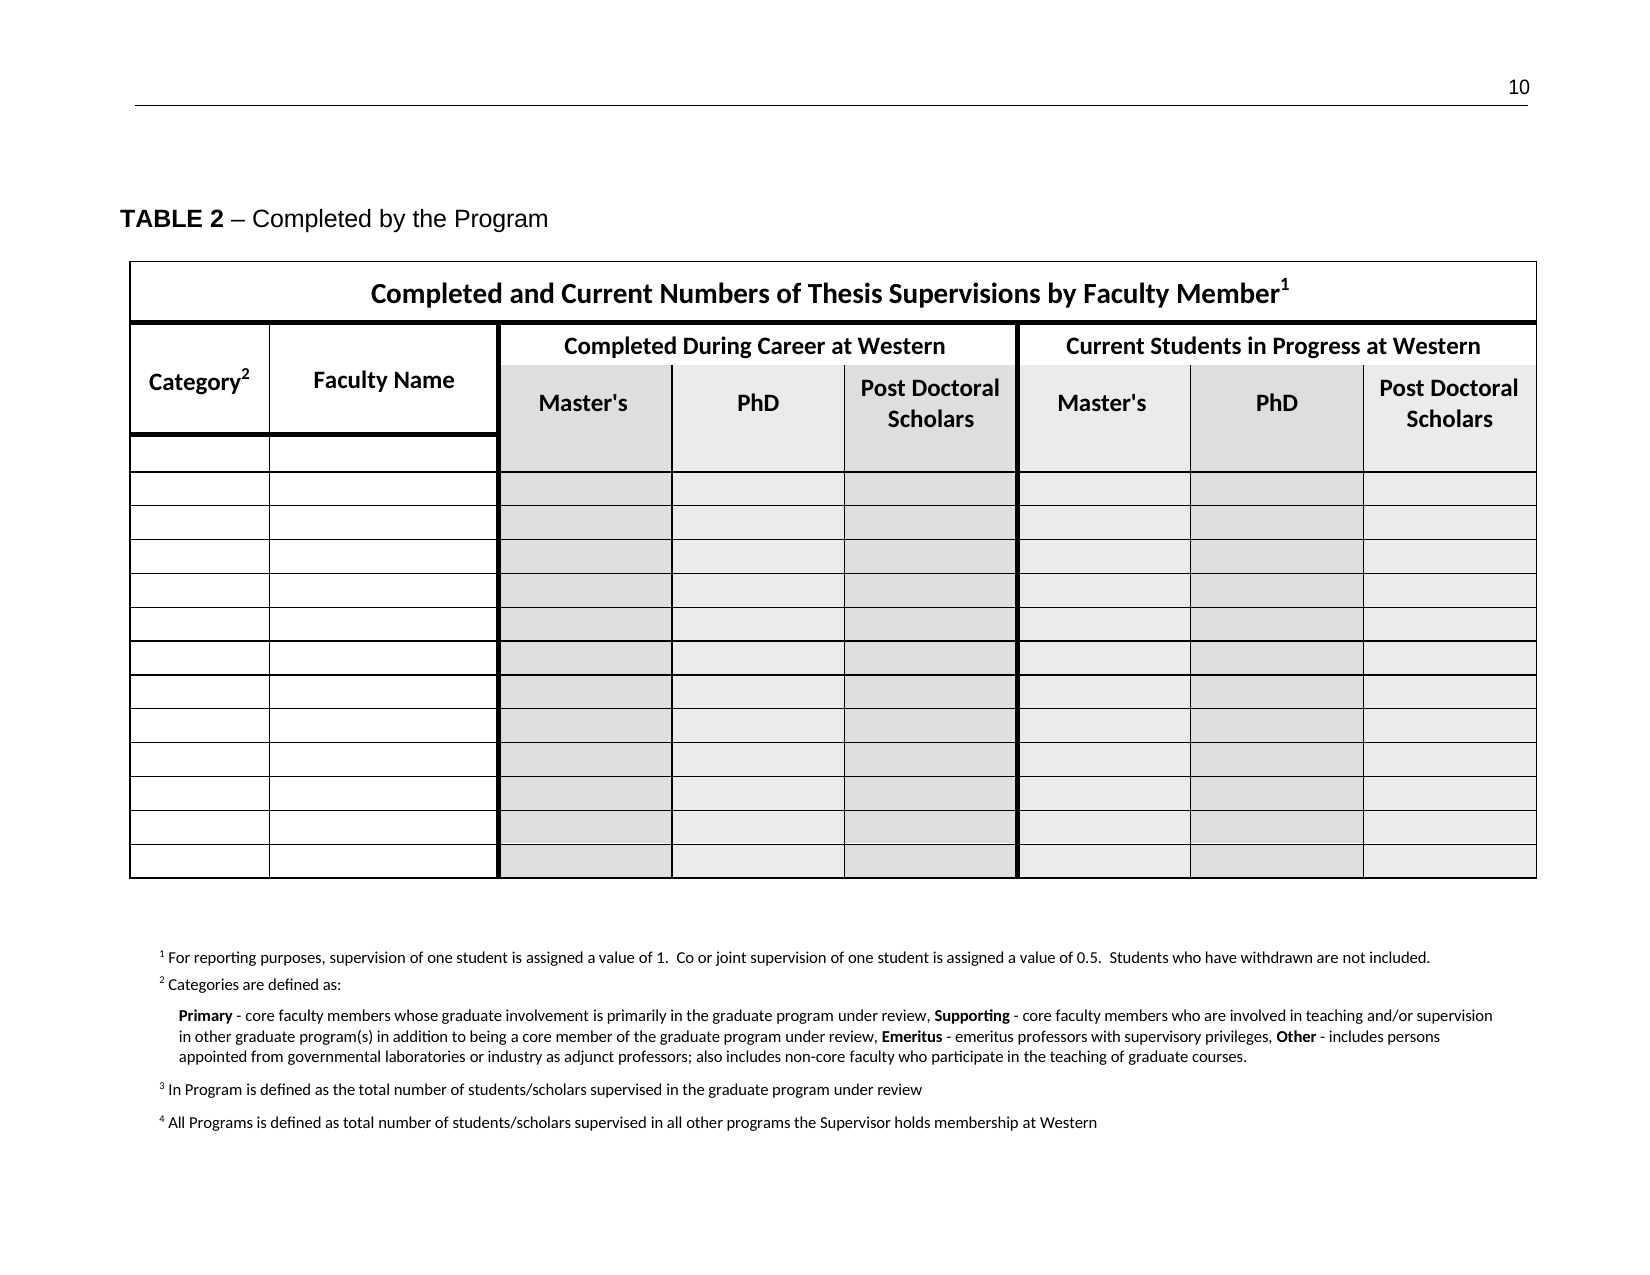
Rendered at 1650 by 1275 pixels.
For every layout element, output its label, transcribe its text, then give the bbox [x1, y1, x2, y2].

table_cell [845, 642, 1015, 674]
table_cell [270, 574, 496, 607]
table_cell [501, 540, 671, 573]
table_cell [270, 540, 496, 573]
table_cell [1364, 709, 1536, 742]
table_cell Current Students in Progress at Western [1020, 325, 1536, 365]
table_cell [845, 676, 1015, 708]
table_cell [1020, 642, 1190, 674]
table_cell [270, 709, 496, 742]
table_cell [1191, 540, 1363, 573]
table_cell [1191, 676, 1363, 708]
table_cell [1191, 608, 1363, 640]
table_cell [270, 845, 496, 877]
table_cell [845, 540, 1015, 573]
table_cell [270, 608, 496, 640]
table_cell [1020, 743, 1190, 776]
table_cell [131, 473, 269, 505]
table_cell Post Doctoral Scholars [845, 370, 1015, 432]
table_cell [1191, 642, 1363, 674]
table_cell [270, 642, 496, 674]
table_cell [673, 676, 844, 708]
table_cell [1191, 743, 1363, 776]
table_cell [1020, 540, 1190, 573]
table_cell Master's [501, 370, 671, 432]
table_cell [1364, 676, 1536, 708]
table_cell Category2 [131, 325, 269, 432]
table_cell [1364, 777, 1536, 810]
table_cell [1020, 608, 1190, 640]
table_cell [1364, 811, 1536, 843]
table_cell [1191, 709, 1363, 742]
table_cell [501, 642, 671, 674]
table_cell [1020, 811, 1190, 843]
table_cell [501, 676, 671, 708]
table_cell [270, 473, 496, 505]
table_cell [270, 676, 496, 708]
table_cell [1020, 574, 1190, 607]
table_cell [1364, 574, 1536, 607]
table_cell [501, 608, 671, 640]
table_cell [673, 608, 844, 640]
table_cell [501, 777, 671, 810]
table_cell [270, 506, 496, 539]
table_cell [131, 608, 269, 640]
table_cell [1020, 845, 1190, 877]
table_cell [1020, 473, 1190, 505]
table_cell [131, 437, 269, 471]
table_cell [1020, 676, 1190, 708]
table_cell [270, 743, 496, 776]
table_cell [673, 777, 844, 810]
text 2 Categories are defined as: [159, 974, 1550, 994]
text 1 For reporting purposes, supervision of one student is assigned a value of 1. Co or joint supervision of one student is assigned a value of 0.5. Students who have withdrawn are not included. [159, 947, 1550, 968]
table_cell Post Doctoral Scholars [1364, 370, 1536, 432]
table_cell [1364, 743, 1536, 776]
table_cell [673, 743, 844, 776]
table_cell [673, 709, 844, 742]
table_cell [501, 437, 671, 471]
table_cell [1364, 540, 1536, 573]
table_cell [673, 473, 844, 505]
table_cell [1191, 506, 1363, 539]
table_cell Master's [1020, 370, 1190, 432]
text 10 [104, 75, 1530, 99]
table_cell [1364, 608, 1536, 640]
table_header Completed and Current Numbers of Thesis Supervisions by Faculty Member1 [131, 262, 1536, 320]
table_cell [131, 506, 269, 539]
table_cell [131, 845, 269, 877]
table_cell [1191, 473, 1363, 505]
table_cell PhD [673, 370, 844, 432]
table_cell [673, 811, 844, 843]
table_cell [131, 743, 269, 776]
table_cell [1364, 642, 1536, 674]
table_cell [1364, 437, 1536, 471]
table_cell [131, 709, 269, 742]
table_cell [673, 506, 844, 539]
table_cell Faculty Name [270, 325, 496, 432]
table_cell [845, 437, 1015, 471]
text Primary - core faculty members whose graduate involvement is primarily in the graduate program under review, Supporting - core faculty members who are involved in teaching and/or supervision in other graduate program(s) in addition to being a core member of the graduate program under review, Emeritus - emeritus professors with supervisory privileges, Other - includes persons appointed from governmental laboratories or industry as adjunct professors; also includes non-core faculty who participate in the teaching of graduate courses. [179, 1006, 1511, 1067]
table_cell [131, 642, 269, 674]
table_cell [1020, 506, 1190, 539]
table_cell [1364, 506, 1536, 539]
table_cell [673, 540, 844, 573]
table_cell [845, 743, 1015, 776]
table_cell [1191, 845, 1363, 877]
table_cell [845, 608, 1015, 640]
table_cell [1191, 437, 1363, 471]
text 3 In Program is defined as the total number of students/scholars supervised in the graduate program under review [159, 1079, 1550, 1100]
table_cell [845, 506, 1015, 539]
table_cell [673, 845, 844, 877]
table_cell [1020, 709, 1190, 742]
table_cell [131, 676, 269, 708]
table_cell [1191, 811, 1363, 843]
table_cell [501, 743, 671, 776]
table_cell [1364, 845, 1536, 877]
table_cell [1020, 437, 1190, 471]
text TABLE 2 – Completed by the Program [120, 204, 1550, 232]
table_cell Completed During Career at Western [501, 325, 1015, 365]
table_cell [1020, 777, 1190, 810]
table_cell [501, 506, 671, 539]
table_cell [1191, 777, 1363, 810]
table_cell [845, 811, 1015, 843]
table_cell [270, 777, 496, 810]
table_cell [845, 709, 1015, 742]
table_cell [501, 574, 671, 607]
table_cell [501, 473, 671, 505]
table_cell [673, 437, 844, 471]
text 4 All Programs is defined as total number of students/scholars supervised in all other programs the Supervisor holds membership at Western [159, 1112, 1550, 1133]
table_cell [131, 540, 269, 573]
table_cell [270, 811, 496, 843]
table_cell [131, 574, 269, 607]
table_cell [501, 811, 671, 843]
table_cell [501, 845, 671, 877]
table_cell [673, 642, 844, 674]
table_cell [1191, 574, 1363, 607]
table_cell [501, 709, 671, 742]
table_cell [845, 473, 1015, 505]
table_cell PhD [1191, 370, 1363, 432]
table_cell [131, 777, 269, 810]
table_cell [845, 845, 1015, 877]
table_cell [1364, 473, 1536, 505]
table_cell [131, 811, 269, 843]
table_cell [845, 777, 1015, 810]
table_cell [845, 574, 1015, 607]
table_cell [270, 437, 496, 471]
table_cell [673, 574, 844, 607]
